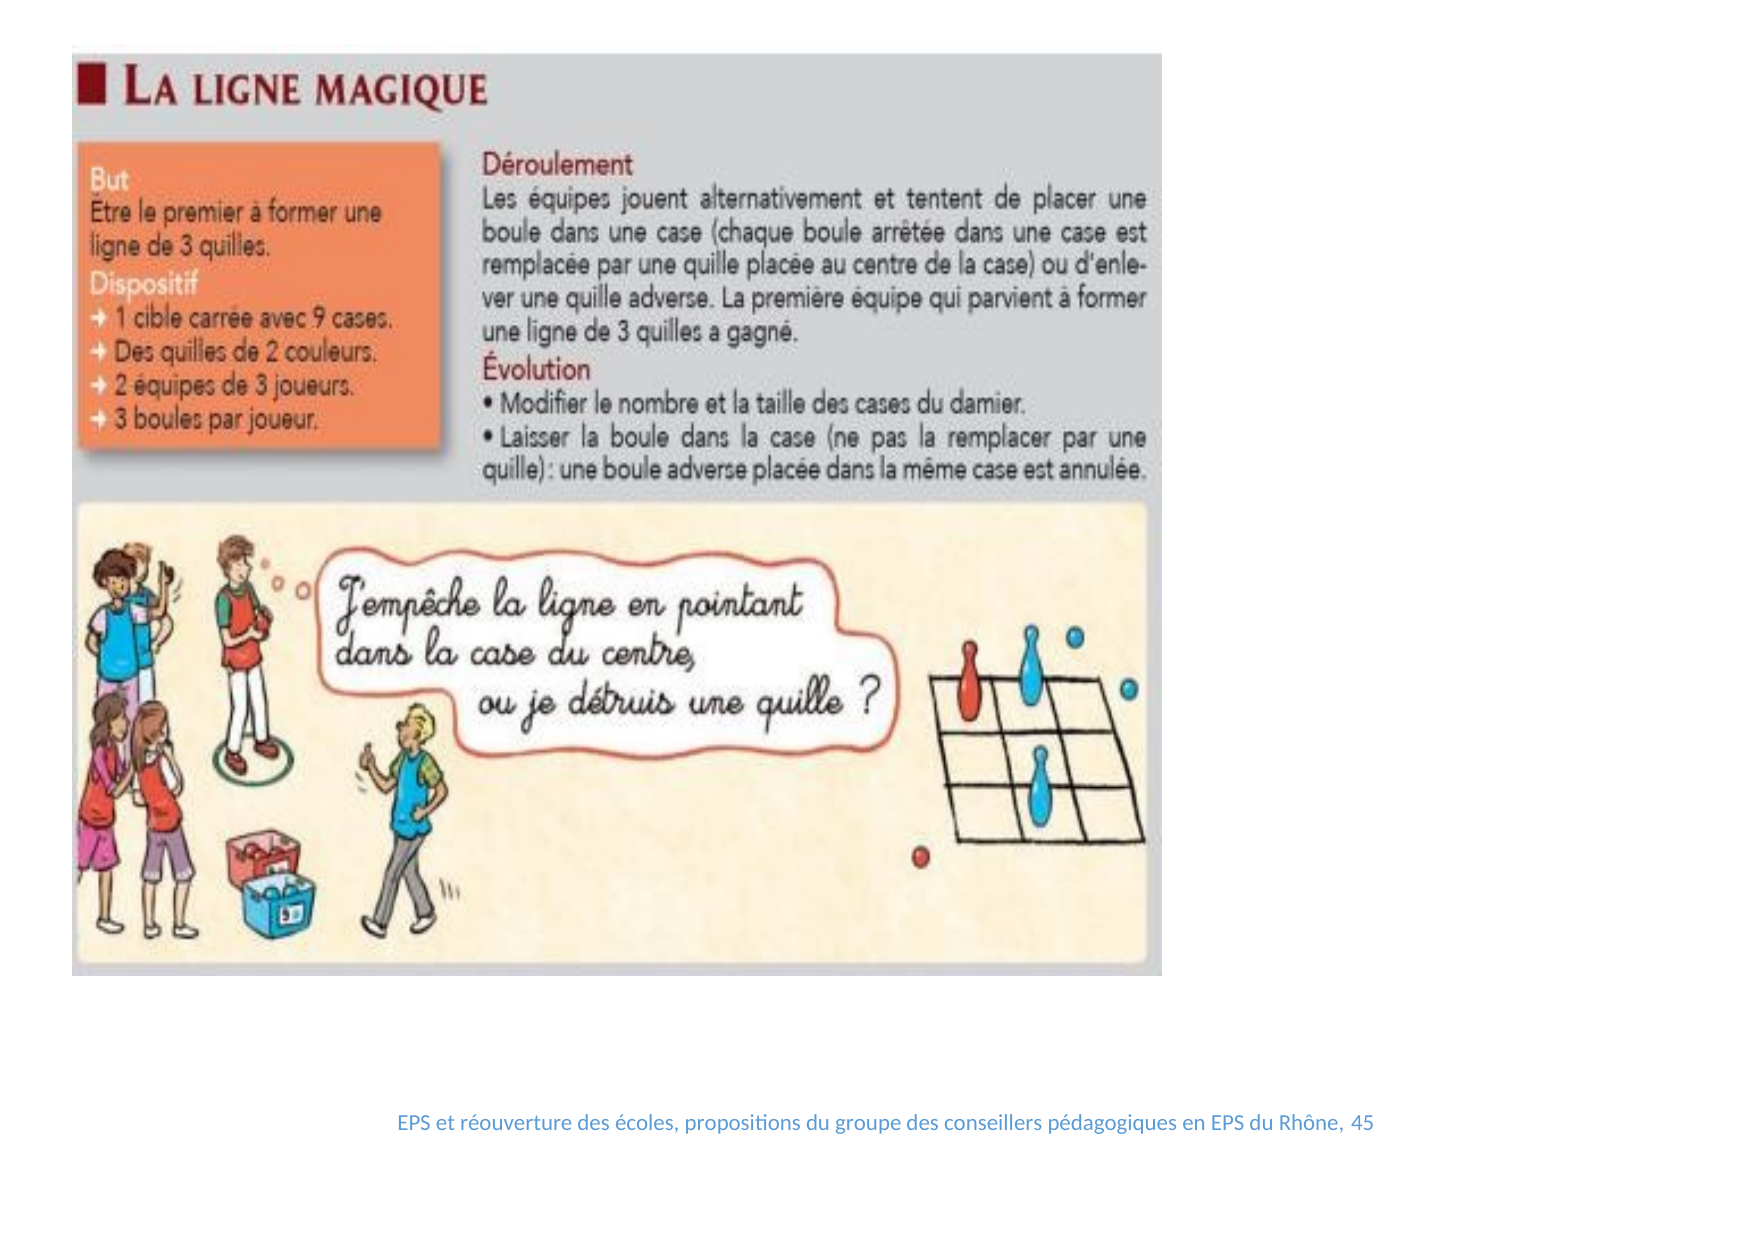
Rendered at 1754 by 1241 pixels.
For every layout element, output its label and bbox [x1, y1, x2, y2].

picture [72, 44, 1162, 976]
